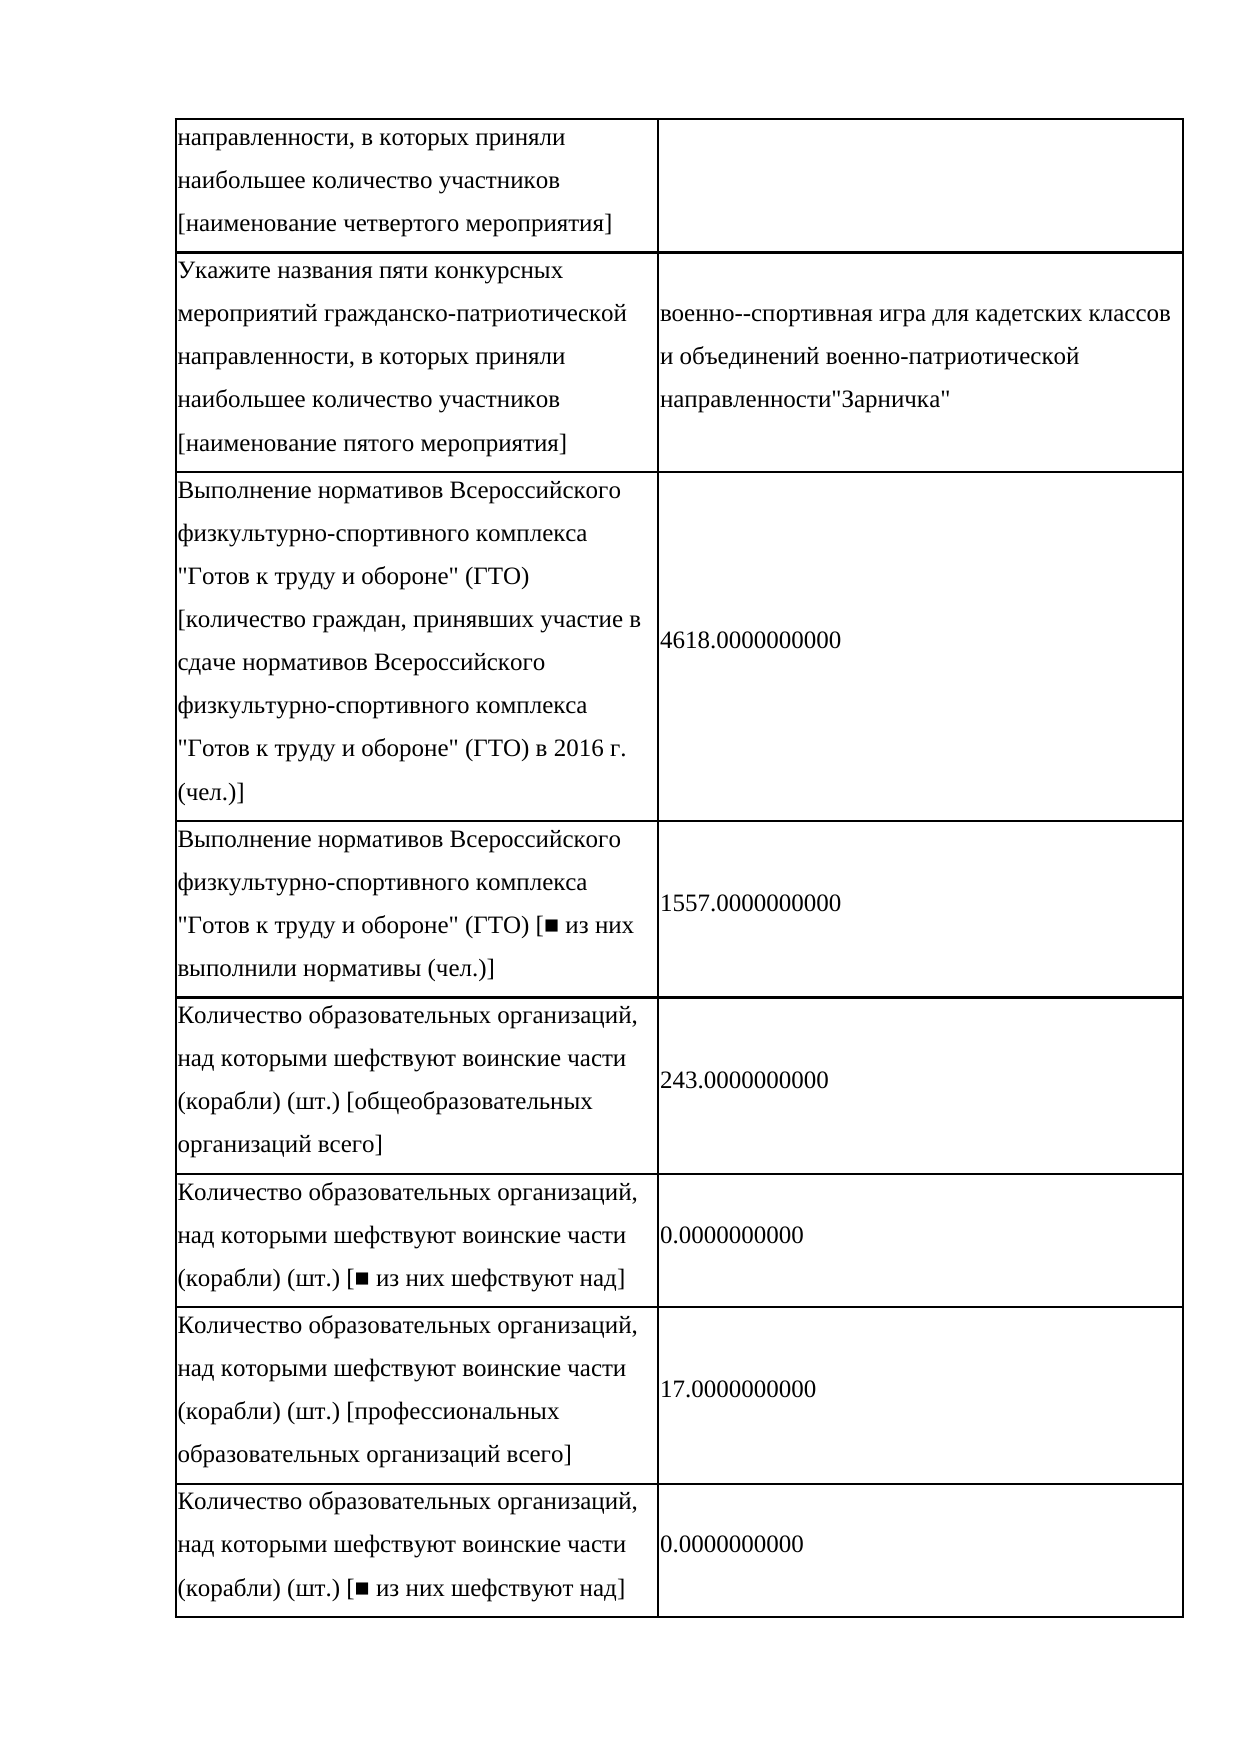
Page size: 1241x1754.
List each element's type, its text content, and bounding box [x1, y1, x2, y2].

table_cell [659, 120, 1182, 251]
table_cell 0.0000000000 [659, 1175, 1182, 1306]
table_cell 0.0000000000 [659, 1485, 1182, 1616]
table_cell Выполнение нормативов Всероссийского физкультурно-спортивного комплекса "Готов к труду и обороне" (ГТО) [количество граждан, принявших участие в сдаче нормативов Всероссийского физкультурно-спортивного комплекса "Готов к труду и обороне" (ГТО) в 2016 г. (чел.)] [177, 473, 657, 820]
table_cell Выполнение нормативов Всероссийского физкультурно-спортивного комплекса "Готов к труду и обороне" (ГТО) [■ из них выполнили нормативы (чел.)] [177, 822, 657, 996]
table_cell Количество образовательных организаций, над которыми шефствуют воинские части (корабли) (шт.) [общеобразовательных организаций всего] [177, 999, 657, 1173]
table_cell 243.0000000000 [659, 999, 1182, 1173]
table_cell Количество образовательных организаций, над которыми шефствуют воинские части (корабли) (шт.) [■ из них шефствуют над] [177, 1175, 657, 1306]
table_cell 1557.0000000000 [659, 822, 1182, 996]
table_cell 17.0000000000 [659, 1308, 1182, 1483]
table_cell военно--спортивная игра для кадетских классов и объединений военно-патриотической направленности"Зарничка" [659, 254, 1182, 471]
table_cell Количество образовательных организаций, над которыми шефствуют воинские части (корабли) (шт.) [профессиональных образовательных организаций всего] [177, 1308, 657, 1483]
table_cell 4618.0000000000 [659, 473, 1182, 820]
table_cell Укажите названия пяти конкурсных мероприятий гражданско-патриотической направленности, в которых приняли наибольшее количество участников [наименование пятого мероприятия] [177, 254, 657, 471]
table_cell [177, 120, 657, 251]
table_cell Количество образовательных организаций, над которыми шефствуют воинские части (корабли) (шт.) [■ из них шефствуют над] [177, 1485, 657, 1616]
